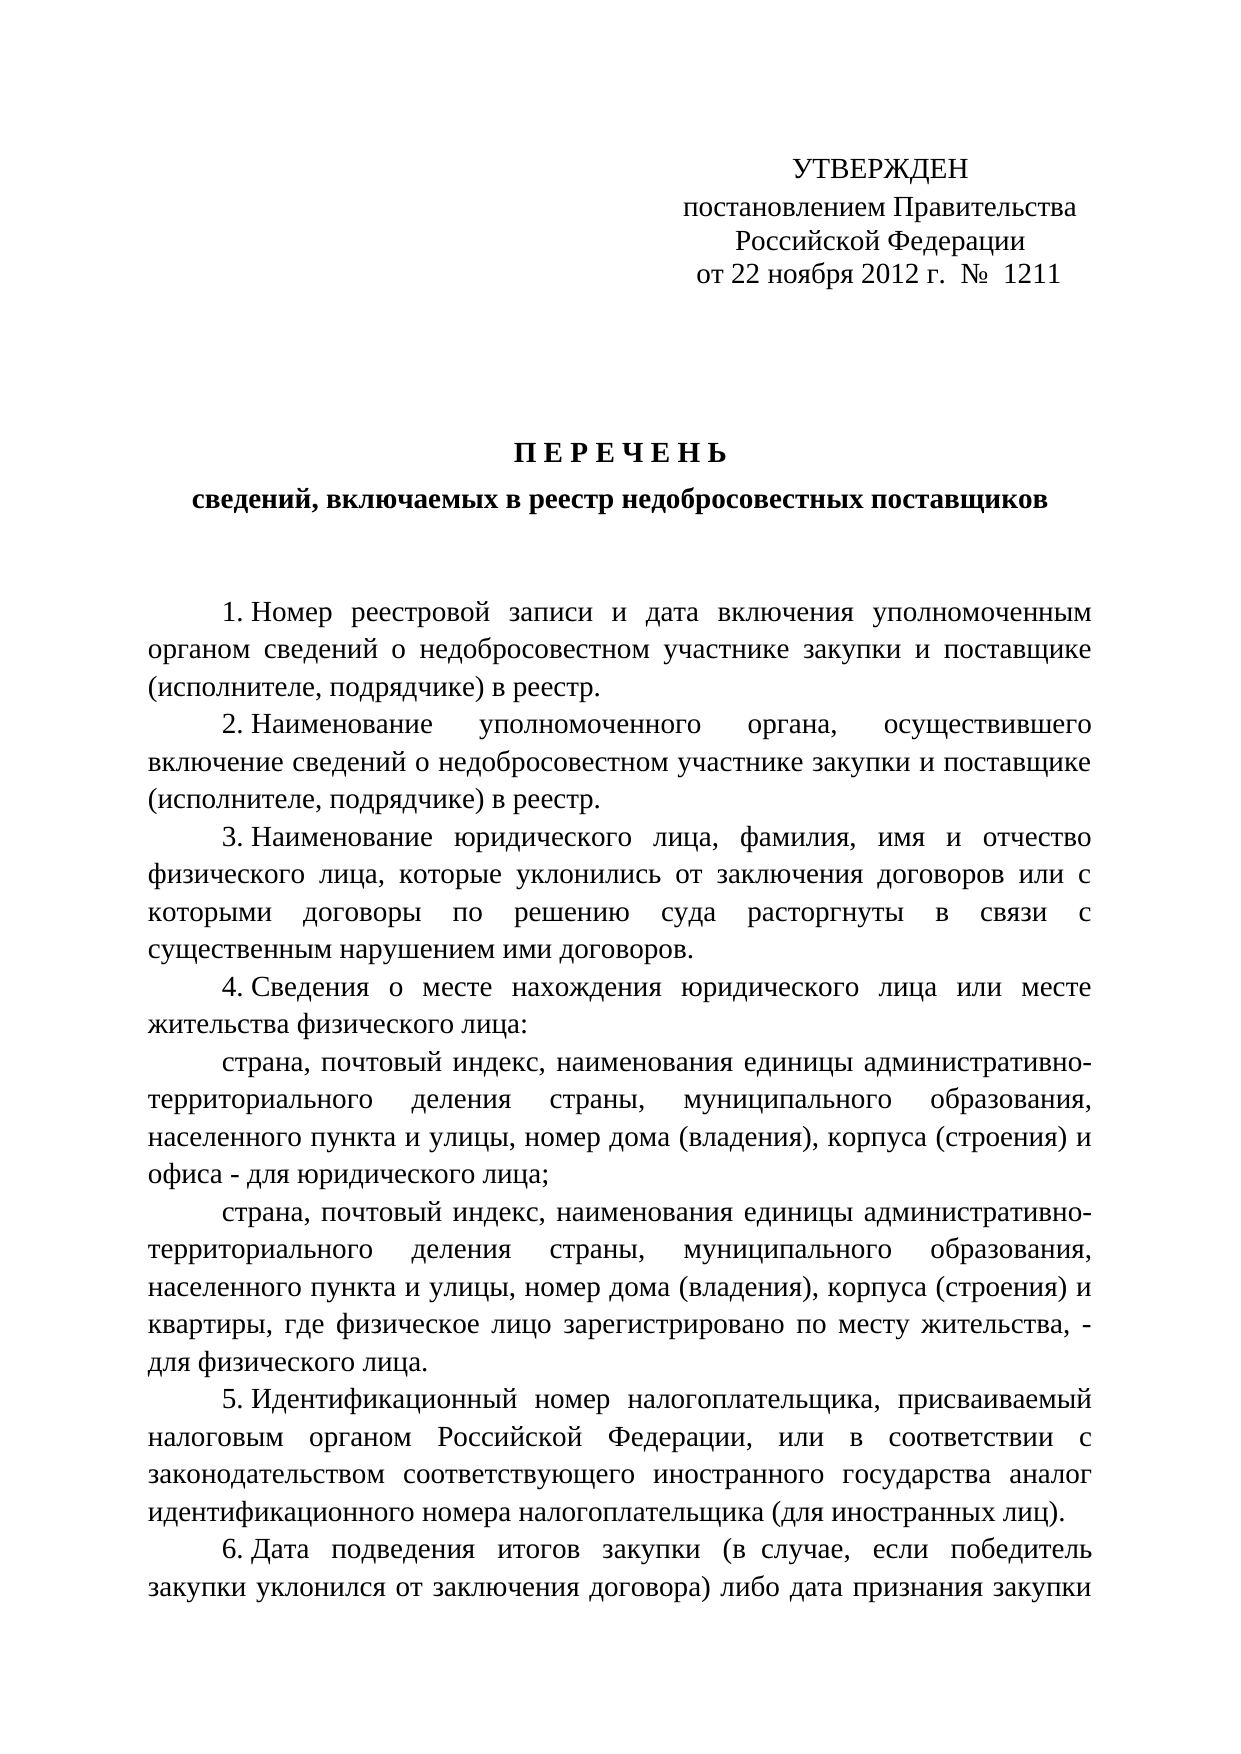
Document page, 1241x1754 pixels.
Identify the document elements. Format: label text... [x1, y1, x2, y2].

text страна, почтовый индекс, наименования единицы административно-территориального деления страны, муниципального образования, населенного пункта и улицы, номер дома (владения), корпуса (строения) и квартиры, где физическое лицо зарегистрировано по месту жительства, - для физического лица. [148, 1190, 1092, 1378]
text УТВЕРЖДЕН [667, 148, 1092, 185]
text 2. Наименование уполномоченного органа, осуществившего включение сведений о недобросовестном участнике закупки и поставщике (исполнителе, подрядчике) в реестр. [148, 703, 1092, 815]
text 4. Сведения о месте нахождения юридического лица или месте жительства физического лица: [148, 965, 1092, 1040]
text Российской Федерации [667, 223, 1092, 256]
text сведений, включаемых в реестр недобросовестных поставщиков [148, 482, 1092, 515]
text 1. Номер реестровой записи и дата включения уполномоченным органом сведений о недобросовестном участнике закупки и поставщике (исполнителе, подрядчике) в реестр. [148, 590, 1092, 703]
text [148, 1528, 1092, 1603]
text 3. Наименование юридического лица, фамилия, имя и отчество физического лица, которые уклонились от заключения договоров или с которыми договоры по решению суда расторгнуты в связи с существенным нарушением ими договоров. [148, 815, 1092, 965]
text 5. Идентификационный номер налогоплательщика, присваиваемый налоговым органом Российской Федерации, или в соответствии с законодательством соответствующего иностранного государства аналог идентификационного номера налогоплательщика (для иностранных лиц). [148, 1378, 1092, 1528]
text от 22 ноября . № 1211 [665, 256, 1092, 290]
text П Е Р Е Ч Е Н Ь [148, 436, 1092, 469]
text страна, почтовый индекс, наименования единицы административно-территориального деления страны, муниципального образования, населенного пункта и улицы, номер дома (владения), корпуса (строения) и офиса - для юридического лица; [148, 1040, 1092, 1190]
text постановлением Правительства [667, 185, 1092, 223]
